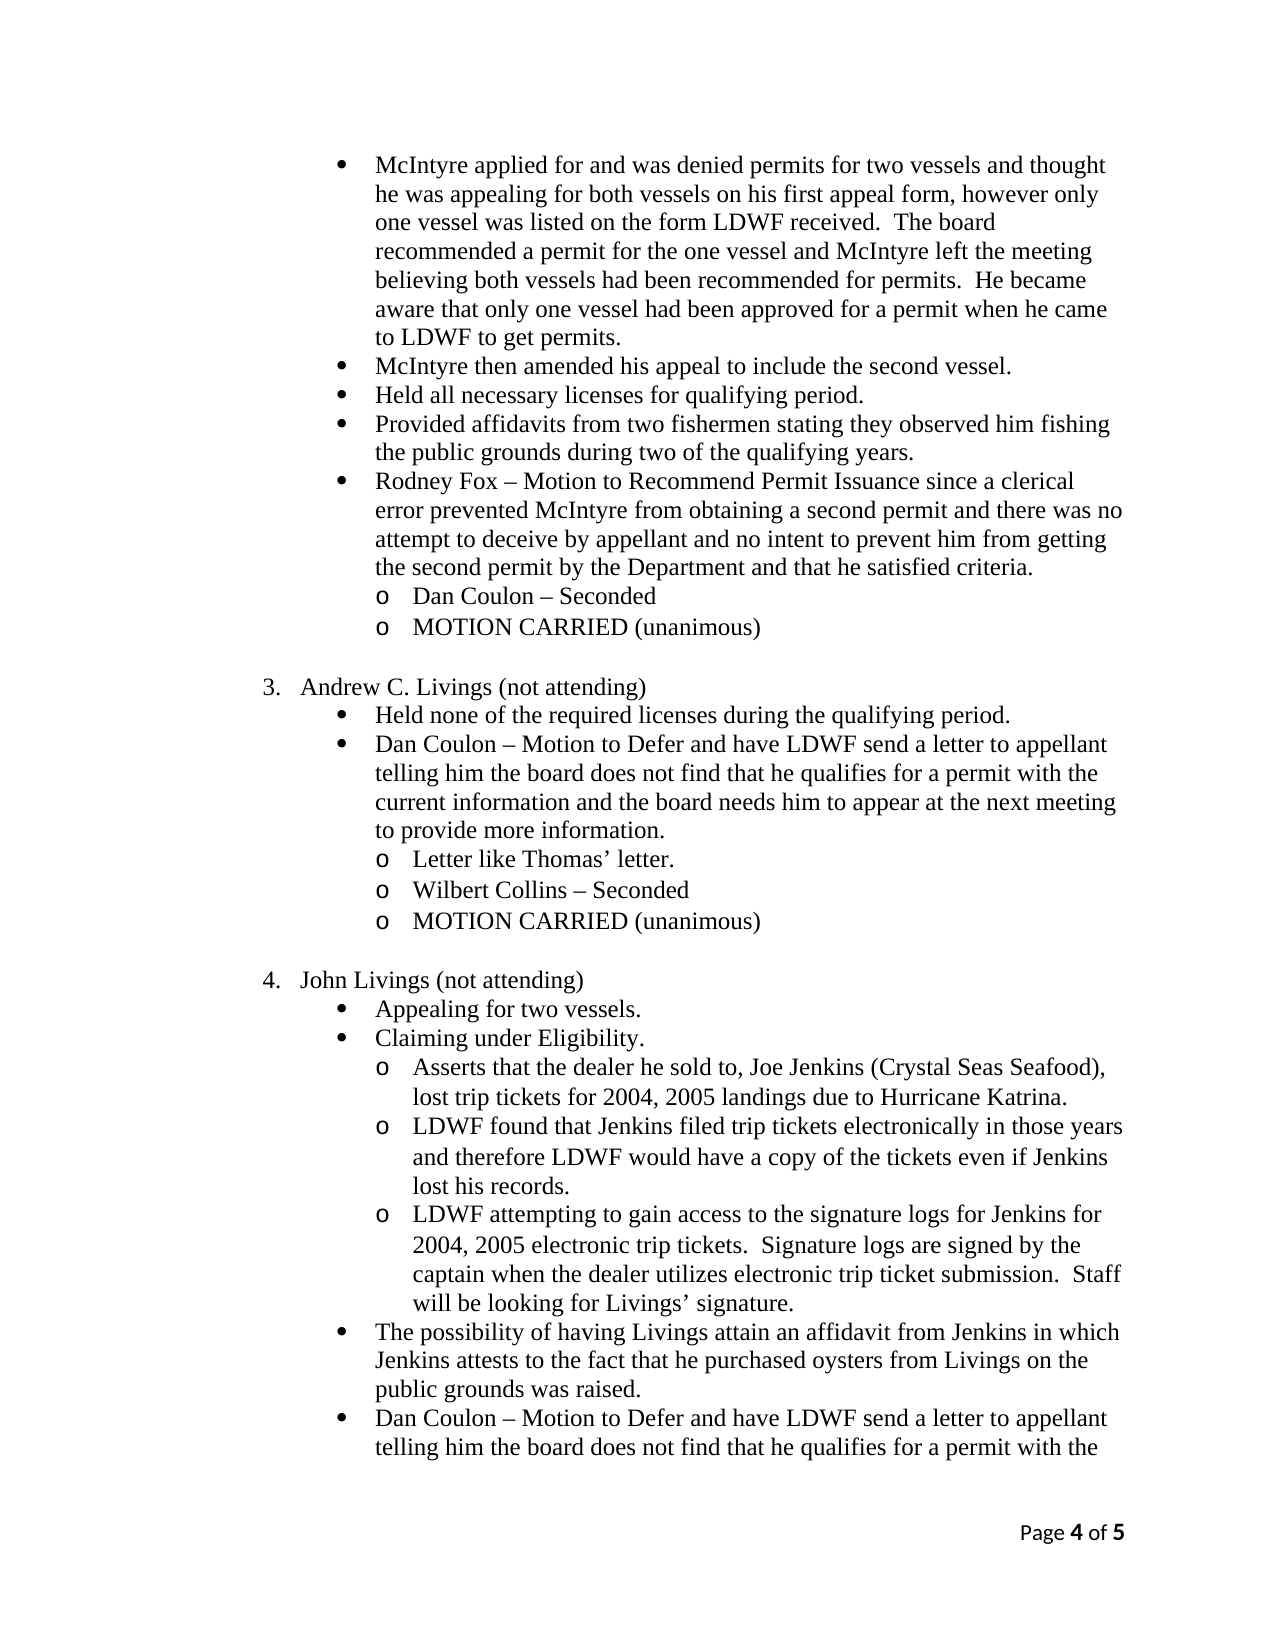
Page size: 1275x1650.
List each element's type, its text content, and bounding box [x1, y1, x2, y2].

list Claiming under Eligibility. [337, 1023, 1125, 1052]
list McIntyre then amended his appeal to include the second vessel. [337, 351, 1125, 380]
list Andrew C. Livings (not attending) [262, 672, 1125, 700]
list LDWF found that Jenkins filed trip tickets electronically in those years and therefore LDWF would have a copy of the tickets even if Jenkins lost his records. [375, 1111, 1125, 1199]
list Held all necessary licenses for qualifying period. [337, 380, 1125, 409]
list MOTION CARRIED (unanimous) [375, 612, 1125, 643]
list Held none of the required licenses during the qualifying period. [337, 700, 1125, 729]
list Appealing for two vessels. [337, 994, 1125, 1023]
list Wilbert Collins – Seconded [375, 875, 1125, 906]
list LDWF attempting to gain access to the signature logs for Jenkins for 2004, 2005 electronic trip tickets. Signature logs are signed by the captain when the dealer utilizes electronic trip ticket submission. Staff will be looking for Livings’ signature. [375, 1199, 1125, 1317]
list MOTION CARRIED (unanimous) [375, 906, 1125, 937]
list Asserts that the dealer he sold to, Joe Jenkins (Crystal Seas Seafood), lost trip tickets for 2004, 2005 landings due to Hurricane Katrina. [375, 1052, 1125, 1111]
list McIntyre applied for and was denied permits for two vessels and thought he was appealing for both vessels on his first appeal form, however only one vessel was listed on the form LDWF received. The board recommended a permit for the one vessel and McIntyre left the meeting believing both vessels had been recommended for permits. He became aware that only one vessel had been approved for a permit when he came to LDWF to get permits. [337, 150, 1125, 351]
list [337, 1403, 1125, 1460]
list The possibility of having Livings attain an affidavit from Jenkins in which Jenkins attests to the fact that he purchased oysters from Livings on the public grounds was raised. [337, 1317, 1125, 1403]
list Provided affidavits from two fishermen stating they observed him fishing the public grounds during two of the qualifying years. [337, 409, 1125, 466]
list Rodney Fox – Motion to Recommend Permit Issuance since a clerical error prevented McIntyre from obtaining a second permit and there was no attempt to deceive by appellant and no intent to prevent him from getting the second permit by the Department and that he satisfied criteria. [337, 466, 1125, 581]
list Dan Coulon – Seconded [375, 581, 1125, 612]
list Letter like Thomas’ letter. [375, 844, 1125, 875]
list John Livings (not attending) [262, 965, 1125, 994]
